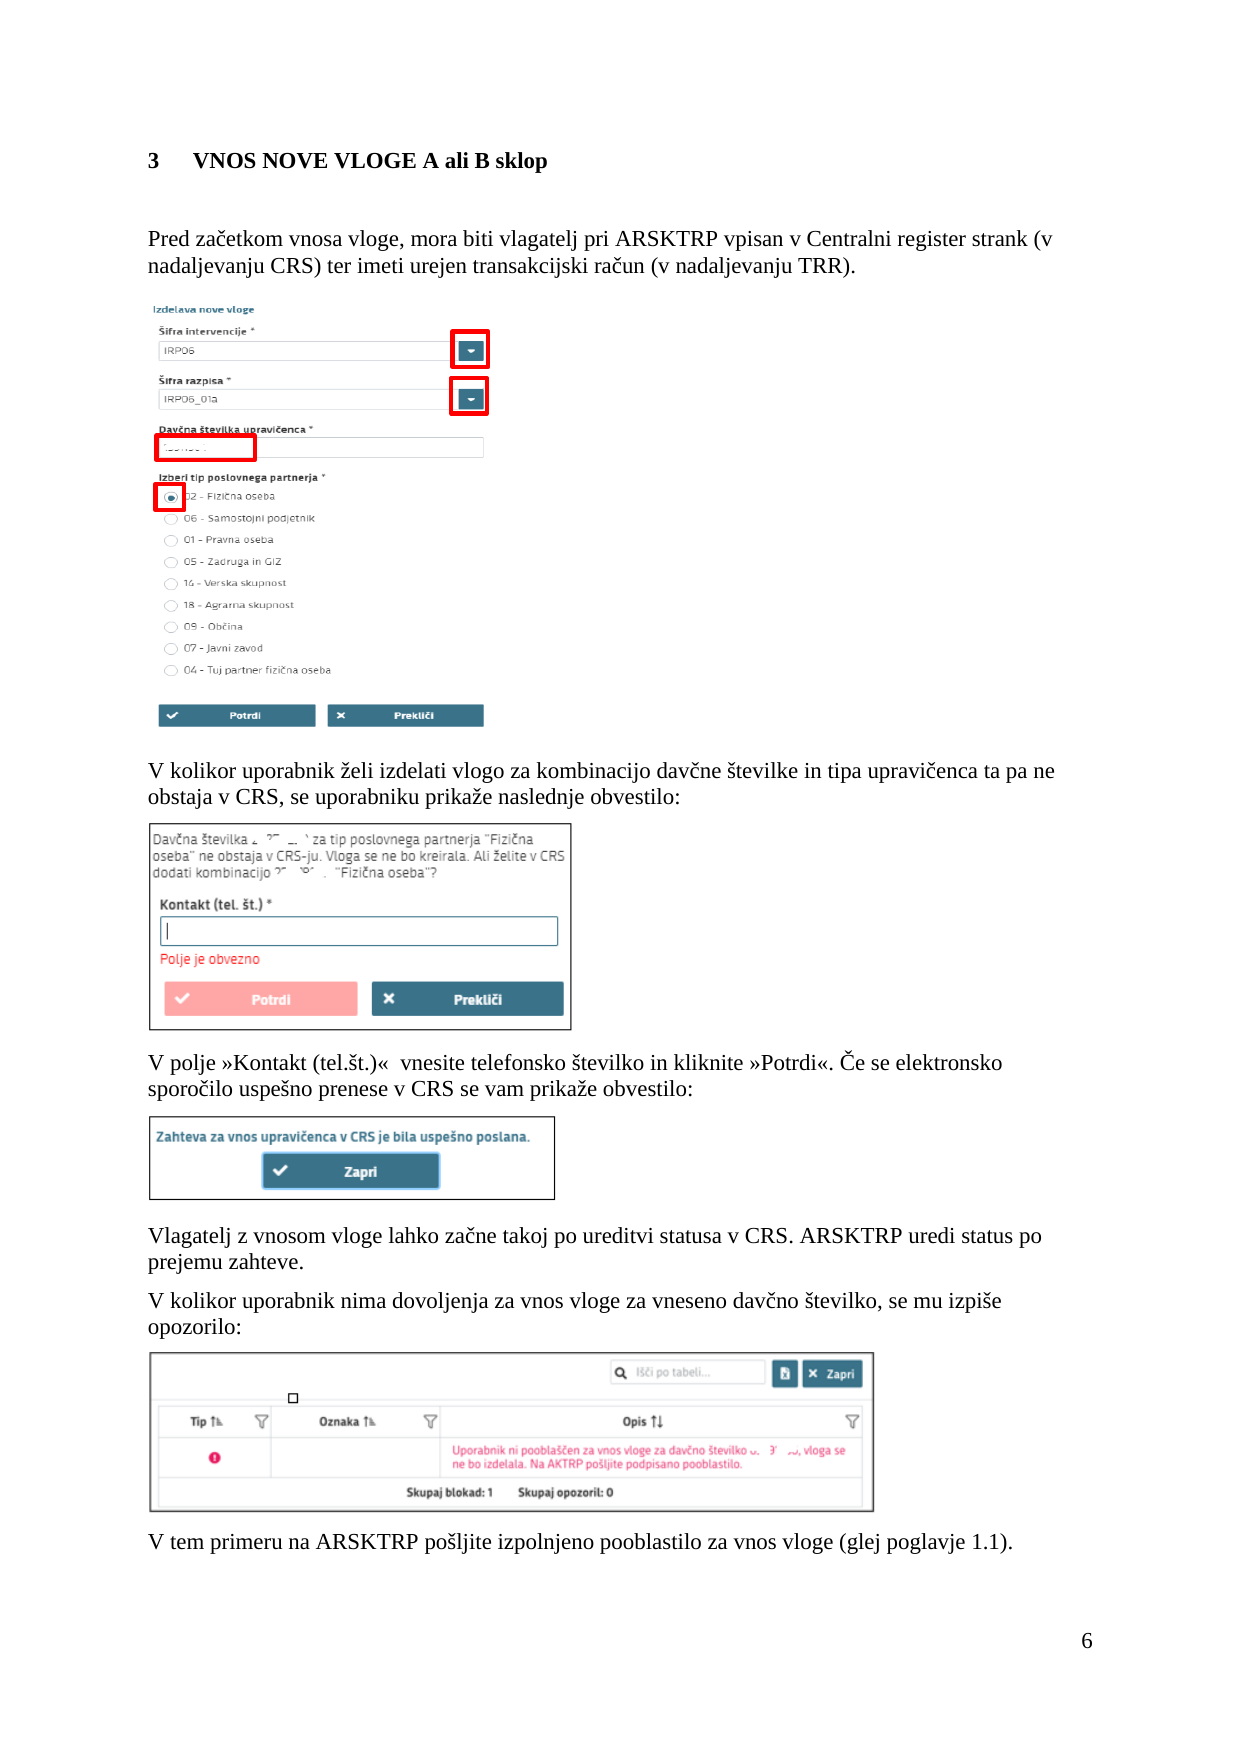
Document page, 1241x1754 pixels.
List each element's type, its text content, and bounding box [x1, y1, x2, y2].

picture [147, 1113, 566, 1210]
picture [147, 291, 498, 731]
text V tem primeru na ARSKTRP pošljite izpolnjeno pooblastilo za vnos vloge (glej poglavje 1.1). [148, 1528, 1093, 1554]
text Pred začetkom vnosa vloge, mora biti vlagatelj pri ARSKTRP vpisan v Centralni register strank (v nadaljevanju CRS) ter imeti urejen transakcijski račun (v nadaljevanju TRR). [148, 225, 1093, 278]
text V polje »Kontakt (tel.št.)« vnesite telefonsko številko in kliknite »Potrdi«. Če se elektronsko sporočilo uspešno prenese v CRS se vam prikaže obvestilo: [148, 1049, 1093, 1101]
text V kolikor uporabnik nima dovoljenja za vnos vloge za vneseno davčno številko, se mu izpiše opozorilo: [148, 1287, 1093, 1340]
picture [147, 1352, 883, 1516]
text Vlagatelj z vnosom vloge lahko začne takoj po ureditvi statusa v CRS. ARSKTRP uredi status po prejemu zahteve. [148, 1222, 1093, 1274]
text V kolikor uporabnik želi izdelati vlogo za kombinacijo davčne številke in tipa upravičenca ta pa ne obstaja v CRS, se uporabniku prikaže naslednje obvestilo: [148, 757, 1093, 809]
picture [147, 822, 577, 1037]
subtitle VNOS NOVE VLOGE A ali B sklop [148, 148, 1093, 174]
